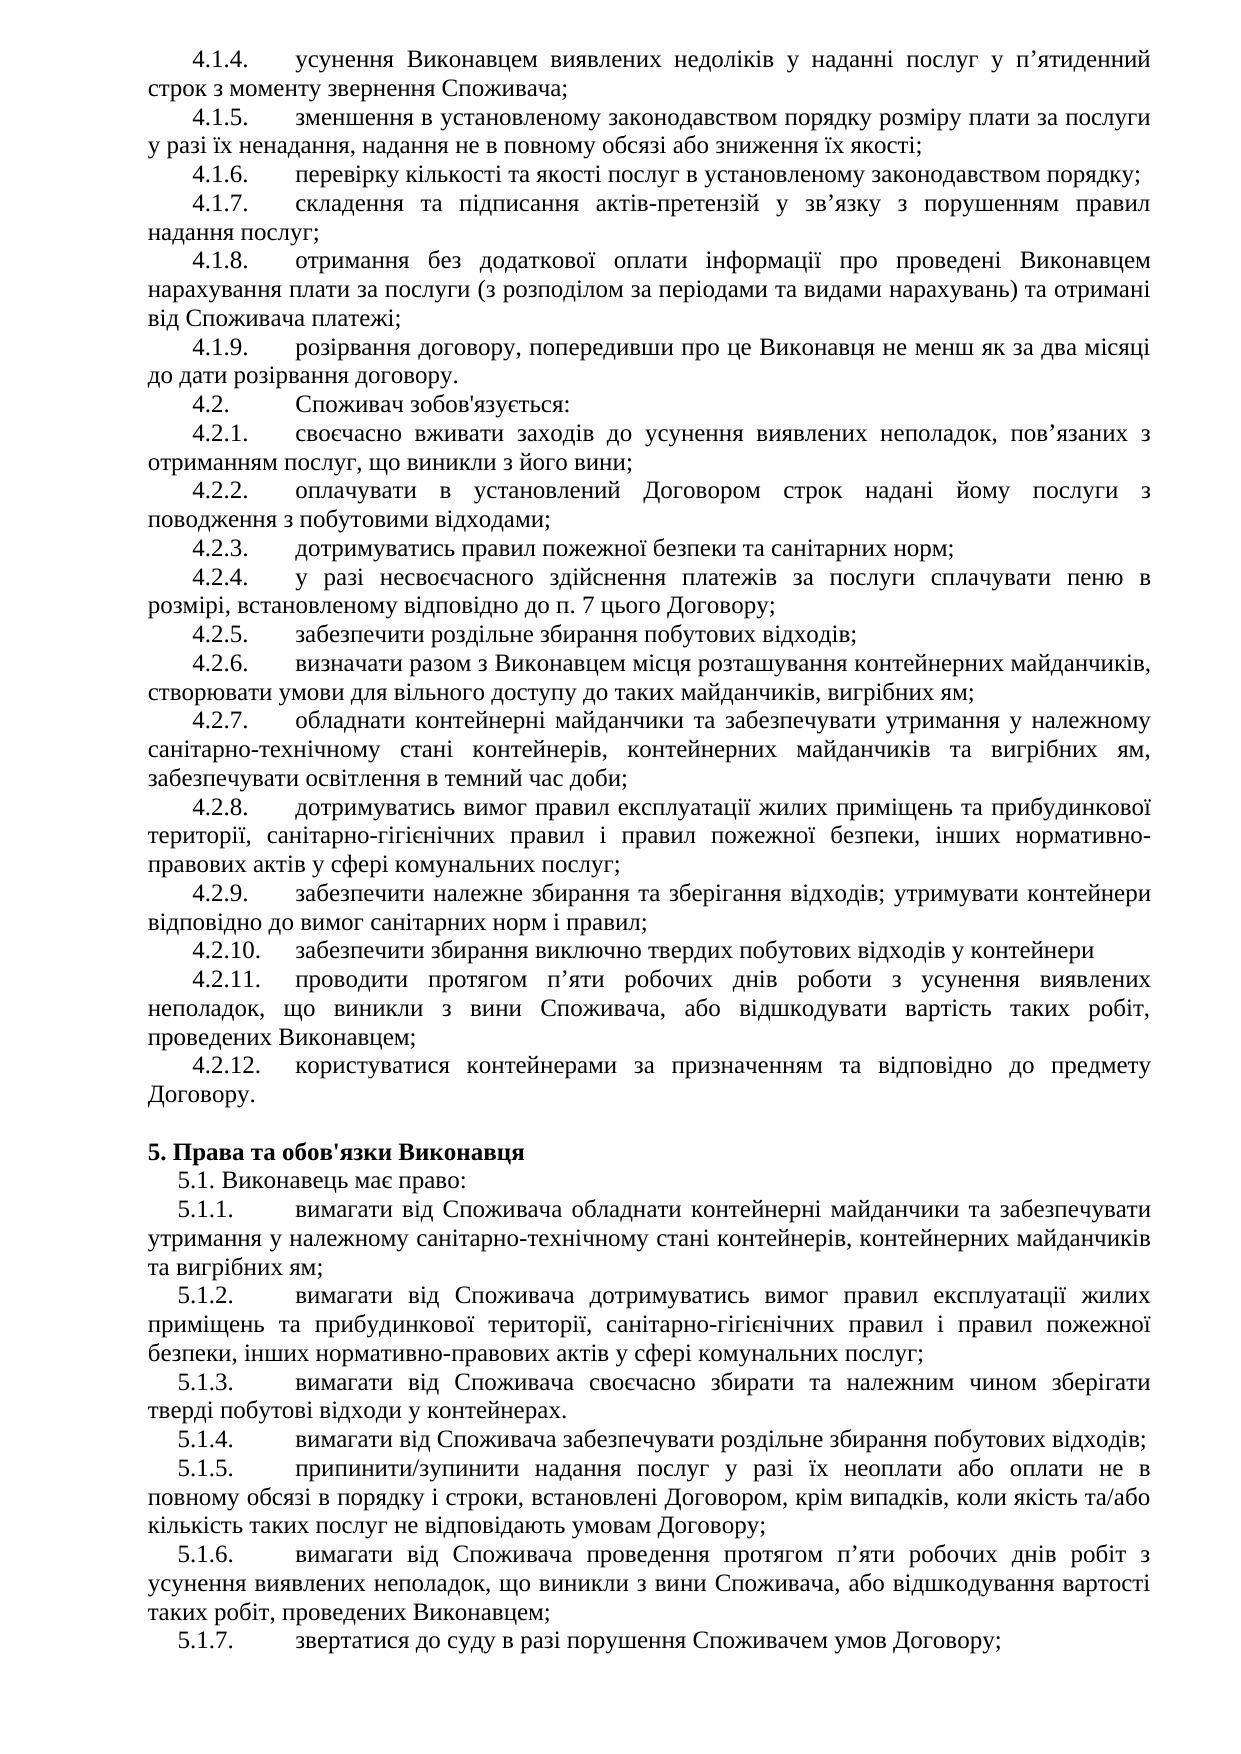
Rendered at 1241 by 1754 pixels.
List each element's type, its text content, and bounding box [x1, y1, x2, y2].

list припинити/зупинити надання послуг у разі їх неоплати або оплати не в повному обсязі в порядку і строки, встановлені Договором, крім випадків, коли якість та/або кількість таких послуг не відповідають умовам Договору; [148, 1453, 1152, 1539]
list розірвання договору, попередивши про це Виконавця не менш як за два місяці до дати розірвання договору. [148, 332, 1152, 389]
list дотримуватись правил пожежної безпеки та санітарних норм; [148, 533, 1152, 562]
list перевірку кількості та якості послуг в установленому законодавством порядку; [148, 159, 1152, 188]
list визначати разом з Виконавцем місця розташування контейнерних майданчиків, створювати умови для вільного доступу до таких майданчиків, вигрібних ям; [148, 648, 1152, 706]
list вимагати від Споживача проведення протягом п’яти робочих днів робіт з усунення виявлених неполадок, що виникли з вини Споживача, або відшкодування вартості таких робіт, проведених Виконавцем; [148, 1539, 1152, 1626]
list обладнати контейнерні майданчики та забезпечувати утримання у належному санітарно-технічному стані контейнерів, контейнерних майданчиків та вигрібних ям, забезпечувати освітлення в темний час доби; [148, 706, 1152, 792]
list отримання без додаткової оплати інформації про проведені Виконавцем нарахування плати за послуги (з розподілом за періодами та видами нарахувань) та отримані від Споживача платежі; [148, 246, 1152, 332]
list своєчасно вживати заходів до усунення виявлених неполадок, пов’язаних з отриманням послуг, що виникли з його вини; [148, 418, 1152, 476]
list забезпечити належне збирання та зберігання відходів; утримувати контейнери відповідно до вимог санітарних норм і правил; [148, 878, 1152, 936]
list Споживач зобов'язується: [148, 389, 1152, 418]
list зменшення в установленому законодавством порядку розміру плати за послуги у разі їх ненадання, надання не в повному обсязі або зниження їх якості; [148, 102, 1152, 159]
list забезпечити роздільне збирання побутових відходів; [148, 619, 1152, 648]
list усунення Виконавцем виявлених недоліків у наданні послуг у п’ятиденний строк з моменту звернення Споживача; [148, 44, 1152, 102]
list дотримуватись вимог правил експлуатації жилих приміщень та прибудинкової території, санітарно-гігієнічних правил і правил пожежної безпеки, інших нормативно-правових актів у сфері комунальних послуг; [148, 792, 1152, 878]
list у разі несвоєчасного здійснення платежів за послуги сплачувати пеню в розмірі, встановленому відповідно до п. 7 цього Договору; [148, 562, 1152, 619]
list вимагати від Споживача своєчасно збирати та належним чином зберігати тверді побутові відходи у контейнерах. [148, 1367, 1152, 1424]
list вимагати від Споживача дотримуватись вимог правил експлуатації жилих приміщень та прибудинкової території, санітарно-гігієнічних правил і правил пожежної безпеки, інших нормативно-правових актів у сфері комунальних послуг; [148, 1281, 1152, 1367]
list проводити протягом п’яти робочих днів роботи з усунення виявлених неполадок, що виникли з вини Споживача, або відшкодувати вартість таких робіт, проведених Виконавцем; [148, 964, 1152, 1051]
text 5. Права та обов'язки Виконавця [148, 1137, 1152, 1166]
list складення та підписання актів-претензій у зв’язку з порушенням правил надання послуг; [148, 188, 1152, 246]
list звертатися до суду в разі порушення Споживачем умов Договору; [148, 1626, 1152, 1654]
list забезпечити збирання виключно твердих побутових відходів у контейнери [148, 936, 1152, 964]
list вимагати від Споживача забезпечувати роздільне збирання побутових відходів; [148, 1424, 1152, 1453]
list оплачувати в установлений Договором строк надані йому послуги з поводження з побутовими відходами; [148, 476, 1152, 533]
list користуватися контейнерами за призначенням та відповідно до предмету Договору. [148, 1051, 1152, 1108]
list Виконавець має право: [148, 1166, 1152, 1194]
list вимагати від Споживача обладнати контейнерні майданчики та забезпечувати утримання у належному санітарно-технічному стані контейнерів, контейнерних майданчиків та вигрібних ям; [148, 1194, 1152, 1281]
